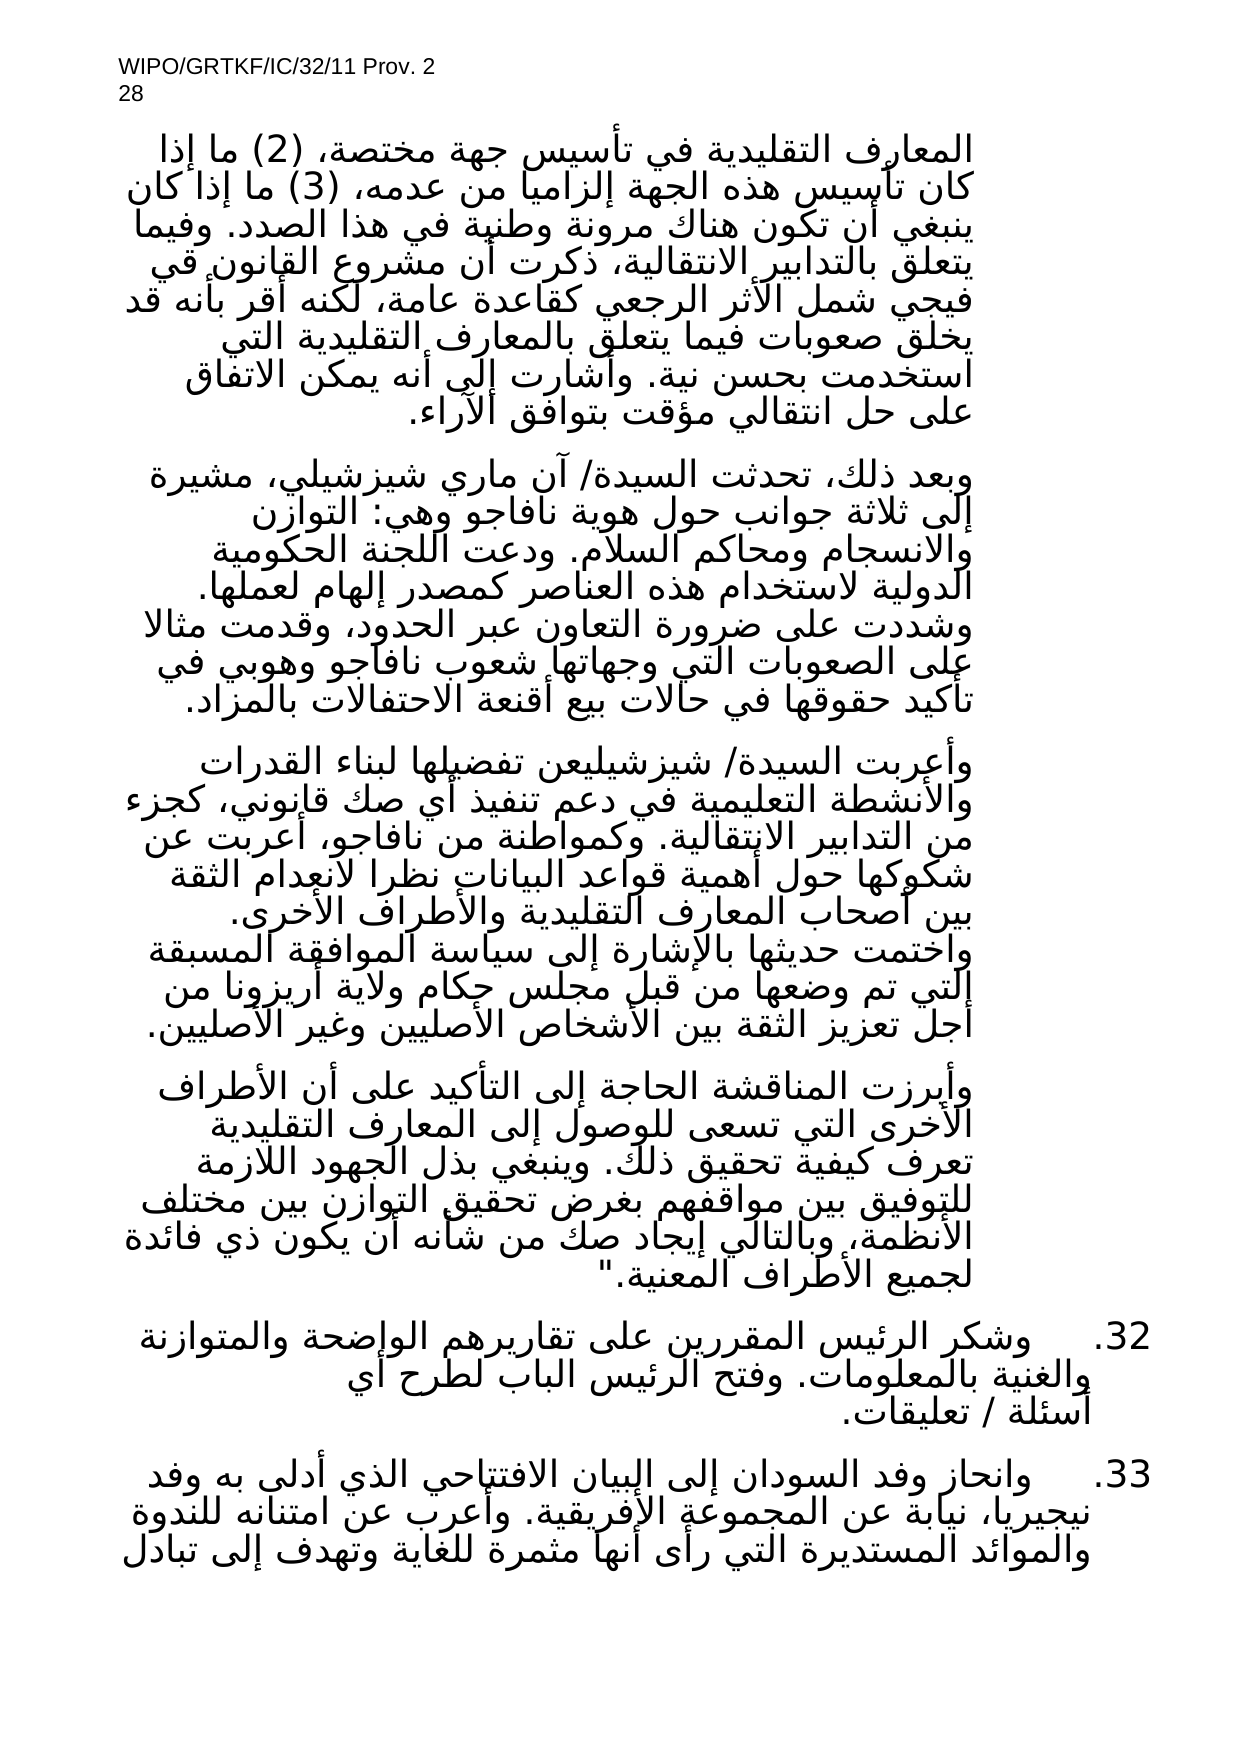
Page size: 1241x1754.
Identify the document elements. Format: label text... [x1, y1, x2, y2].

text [118, 1457, 1092, 1570]
text وشكر الرئيس المقررين على تقاريرهم الواضحة والمتوازنة والغنية بالمعلومات. وفتح الرئيس الباب لطرح أي أسئلة / تعليقات. [118, 1320, 1092, 1432]
list وبعد ذلك، تحدثت السيدة/ آن ماري شيزشيلي، مشيرة إلى ثلاثة جوانب حول هوية نافاجو وهي: التوازن والانسجام ومحاكم السلام. ودعت اللجنة الحكومية الدولية لاستخدام هذه العناصر كمصدر إلهام لعملها. وشددت على ضرورة التعاون عبر الحدود، وقدمت مثالا على الصعوبات التي وجهاتها شعوب نافاجو وهوبي في تأكيد حقوقها في حالات بيع أقنعة الاحتفالات بالمزاد. [118, 457, 974, 720]
list وأعربت السيدة/ شيزشيليعن تفضيلها لبناء القدرات والأنشطة التعليمية في دعم تنفيذ أي صك قانوني، كجزء من التدابير الانتقالية. وكمواطنة من نافاجو، أعربت عن شكوكها حول أهمية قواعد البيانات نظرا لانعدام الثقة بين أصحاب المعارف التقليدية والأطراف الأخرى. واختمت حديثها بالإشارة إلى سياسة الموافقة المسبقة التي تم وضعها من قبل مجلس حكام ولاية أريزونا من أجل تعزيز الثقة بين الأشخاص الأصليين وغير الأصليين. [118, 745, 974, 1045]
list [118, 132, 974, 432]
list وأبرزت المناقشة الحاجة إلى التأكيد على أن الأطراف الأخرى التي تسعى للوصول إلى المعارف التقليدية تعرف كيفية تحقيق ذلك. وينبغي بذل الجهود اللازمة للتوفيق بين مواقفهم بغرض تحقيق التوازن بين مختلف الأنظمة، وبالتالي إيجاد صك من شأنه أن يكون ذي فائدة لجميع الأطراف المعنية." [118, 1070, 974, 1295]
